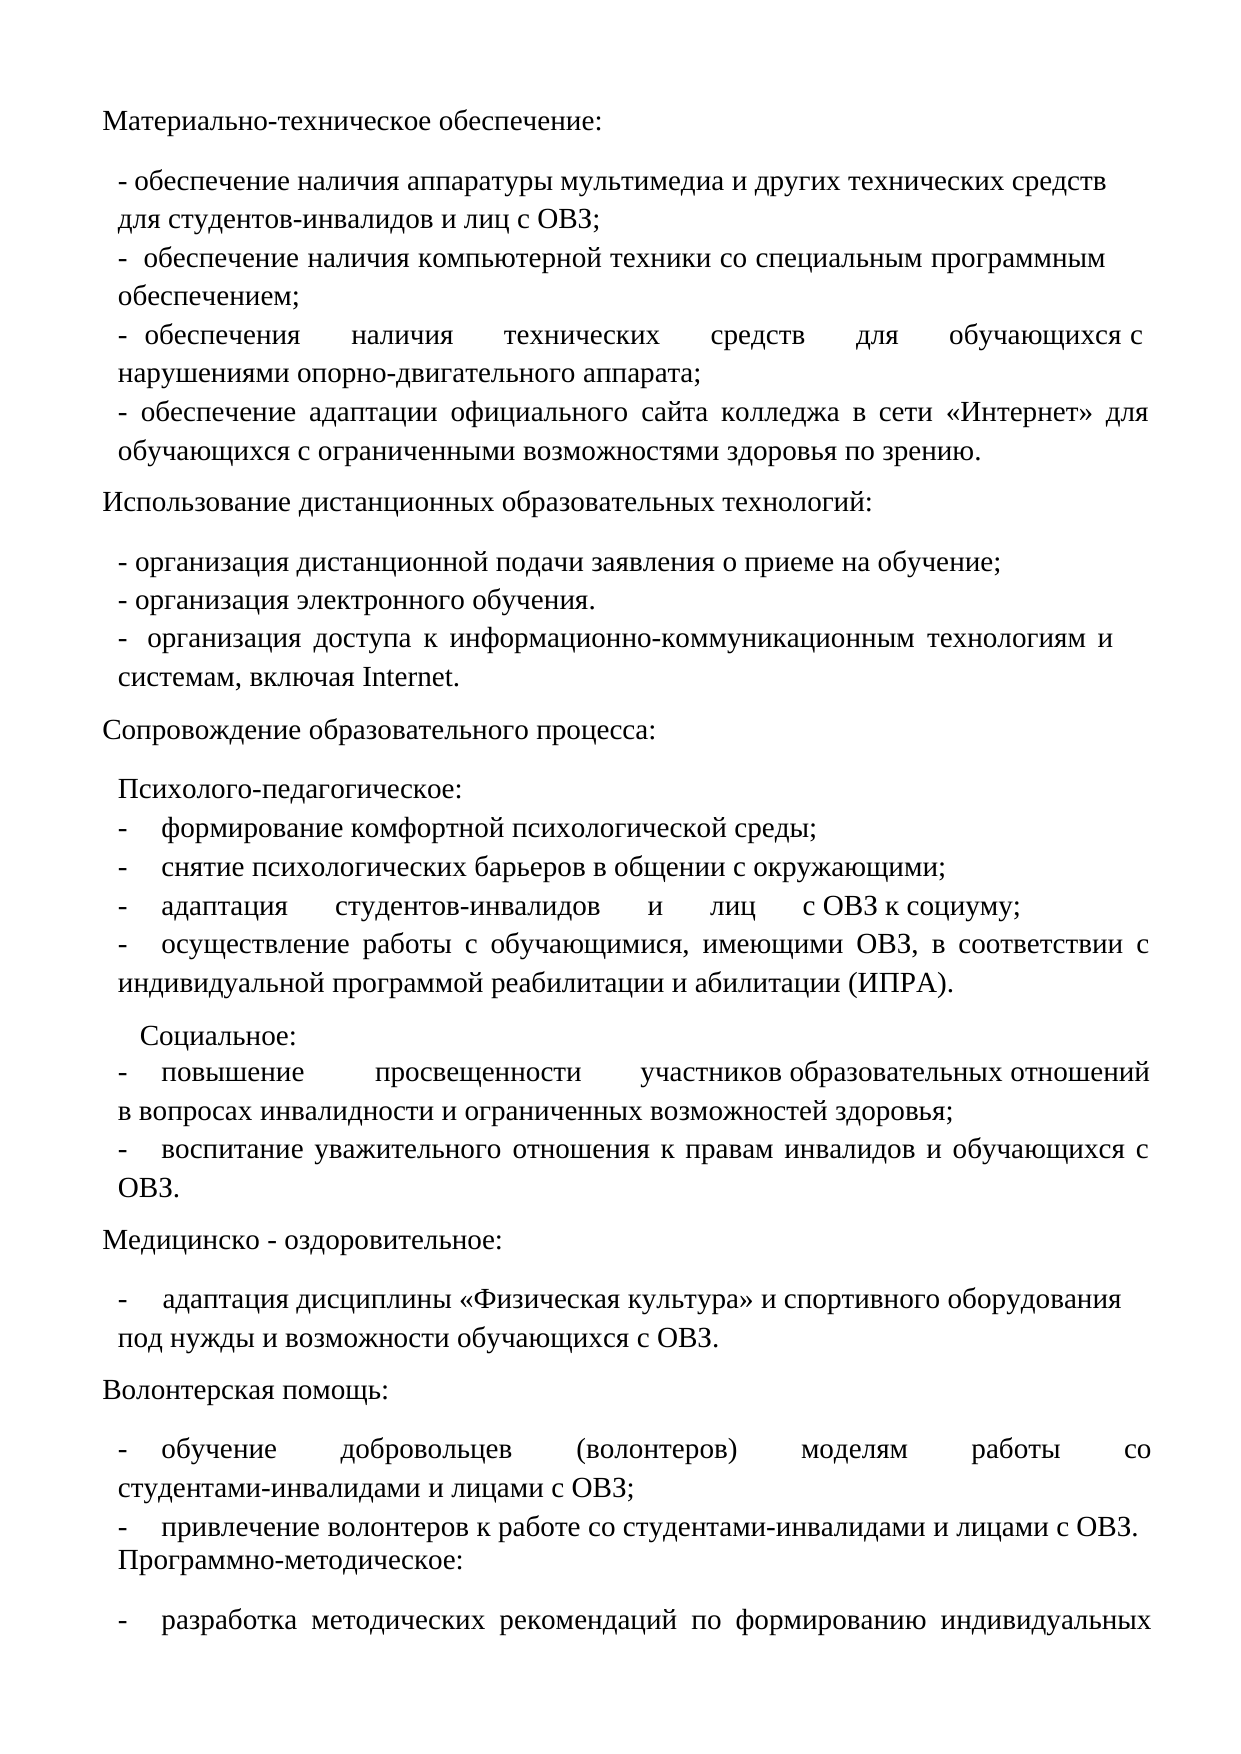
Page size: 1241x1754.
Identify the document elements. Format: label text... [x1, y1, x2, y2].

list адаптация дисциплины «Физическая культура» и спортивного оборудования под нужды и возможности обучающихся с ОВЗ. [118, 1282, 1123, 1354]
text Использование дистанционных образовательных технологий: [102, 484, 1169, 518]
list Психолого-педагогическое: [44, 772, 1169, 805]
list повышение просвещенности участников образовательных отношений в вопросах инвалидности и ограниченных возможностей здоровья; [118, 1054, 1152, 1126]
text Программно-методическое: [118, 1542, 1169, 1576]
list привлечение волонтеров к работе со студентами-инвалидами и лицами с ОВЗ. [118, 1509, 1169, 1542]
text Сопровождение образовательного процесса: [102, 712, 1169, 746]
list обеспечение наличия аппаратуры мультимедиа и других технических средств для студентов-инвалидов и лиц с ОВЗ; [118, 163, 1152, 235]
list организация доступа к информационно-коммуникационным технологиям и системам, включая Internet. [118, 621, 1153, 693]
list снятие психологических барьеров в общении с окружающими; [118, 849, 1169, 883]
list воспитание уважительного отношения к правам инвалидов и обучающихся с ОВЗ. [118, 1131, 1153, 1203]
list адаптация студентов-инвалидов и лиц с ОВЗ к социуму; [118, 888, 1169, 921]
text Медицинско - оздоровительное: [102, 1222, 1169, 1256]
list организация дистанционной подачи заявления о приеме на обучение; [118, 544, 1169, 577]
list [118, 1602, 1152, 1635]
list организация электронного обучения. [118, 582, 1169, 616]
list осуществление работы с обучающимися, имеющими ОВЗ, в соответствии с индивидуальной программой реабилитации и абилитации (ИПРА). [118, 926, 1153, 998]
text Материально-техническое обеспечение: [102, 103, 1169, 137]
list обучение добровольцев (волонтеров) моделям работы со студентами-инвалидами и лицами с ОВЗ; [118, 1432, 1153, 1504]
text Волонтерская помощь: [102, 1372, 1169, 1406]
list Социальное: [118, 1018, 1169, 1051]
list обеспечение адаптации официального сайта колледжа в сети «Интернет» для обучающихся с ограниченными возможностями здоровья по зрению. [118, 394, 1152, 466]
list обеспечения наличия технических средств для обучающихся с нарушениями опорно-двигательного аппарата; [118, 317, 1152, 389]
list обеспечение наличия компьютерной техники со специальным программным обеспечением; [118, 240, 1153, 312]
list формирование комфортной психологической среды; [118, 810, 1169, 844]
